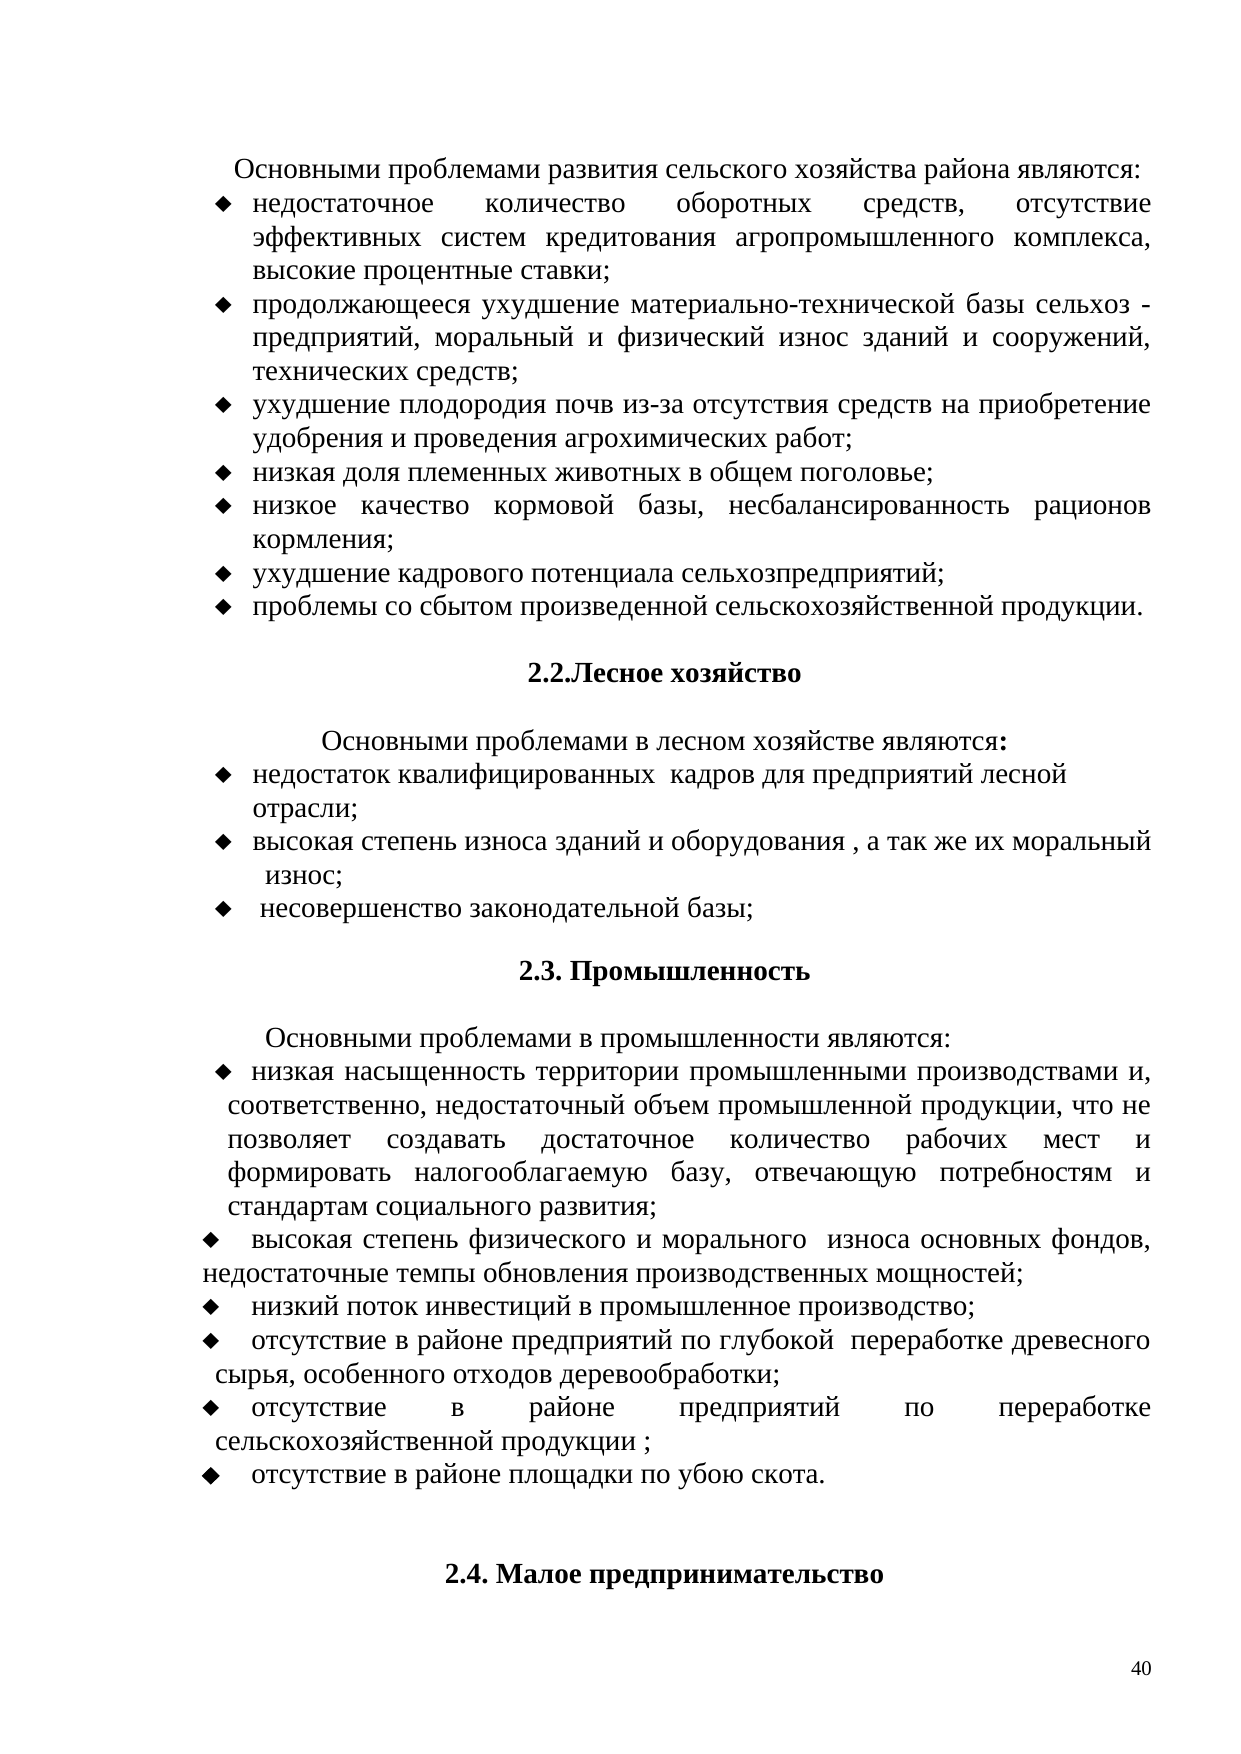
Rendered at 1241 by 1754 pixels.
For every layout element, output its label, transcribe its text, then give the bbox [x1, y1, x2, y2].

list низкая доля племенных животных в общем поголовье; [215, 454, 1152, 487]
text Основными проблемами развития сельского хозяйства района являются: [177, 152, 1152, 185]
list высокая степень износа зданий и оборудования , а так же их моральный износ; [215, 823, 1152, 891]
list низкое качество кормовой базы, несбалансированность рационов кормления; [215, 487, 1152, 555]
list низкий поток инвестиций в промышленное производство; [202, 1288, 1152, 1322]
list недостаток квалифицированных кадров для предприятий лесной отрасли; [215, 756, 1152, 823]
text Основными проблемами в промышленности являются: [177, 1020, 1152, 1053]
list ухудшение плодородия почв из-за отсутствия средств на приобретение удобрения и проведения агрохимических работ; [215, 387, 1152, 454]
list продолжающееся ухудшение материально-технической базы сельхоз -предприятий, моральный и физический износ зданий и сооружений, технических средств; [215, 286, 1152, 387]
list проблемы со сбытом произведенной сельскохозяйственной продукции. [215, 588, 1152, 622]
list несовершенство законодательной базы; [215, 891, 1152, 924]
list отсутствие в районе предприятий по переработке сельскохозяйственной продукции ; [202, 1389, 1152, 1457]
text Основными проблемами в лесном хозяйстве являются: [177, 723, 1152, 756]
list низкая насыщенность территории промышленными производствами и, соответственно, недостаточный объем промышленной продукции, что не позволяет создавать достаточное количество рабочих мест и формировать налогооблагаемую базу, отвечающую потребностям и стандартам социального развития; [215, 1053, 1152, 1221]
text 2.4. Малое предпринимательство [177, 1557, 1152, 1590]
text 2.3. Промышленность [177, 953, 1152, 986]
text 2.2.Лесное хозяйство [177, 656, 1152, 689]
list высокая степень физического и морального износа основных фондов, недостаточные темпы обновления производственных мощностей; [202, 1221, 1152, 1288]
list ухудшение кадрового потенциала сельхозпредприятий; [215, 555, 1152, 588]
list отсутствие в районе предприятий по глубокой переработке древесного сырья, особенного отходов деревообработки; [202, 1322, 1152, 1389]
list отсутствие в районе площадки по убою скота. [202, 1457, 1152, 1490]
list недостаточное количество оборотных средств, отсутствие эффективных систем кредитования агропромышленного комплекса, высокие процентные ставки; [215, 185, 1152, 286]
